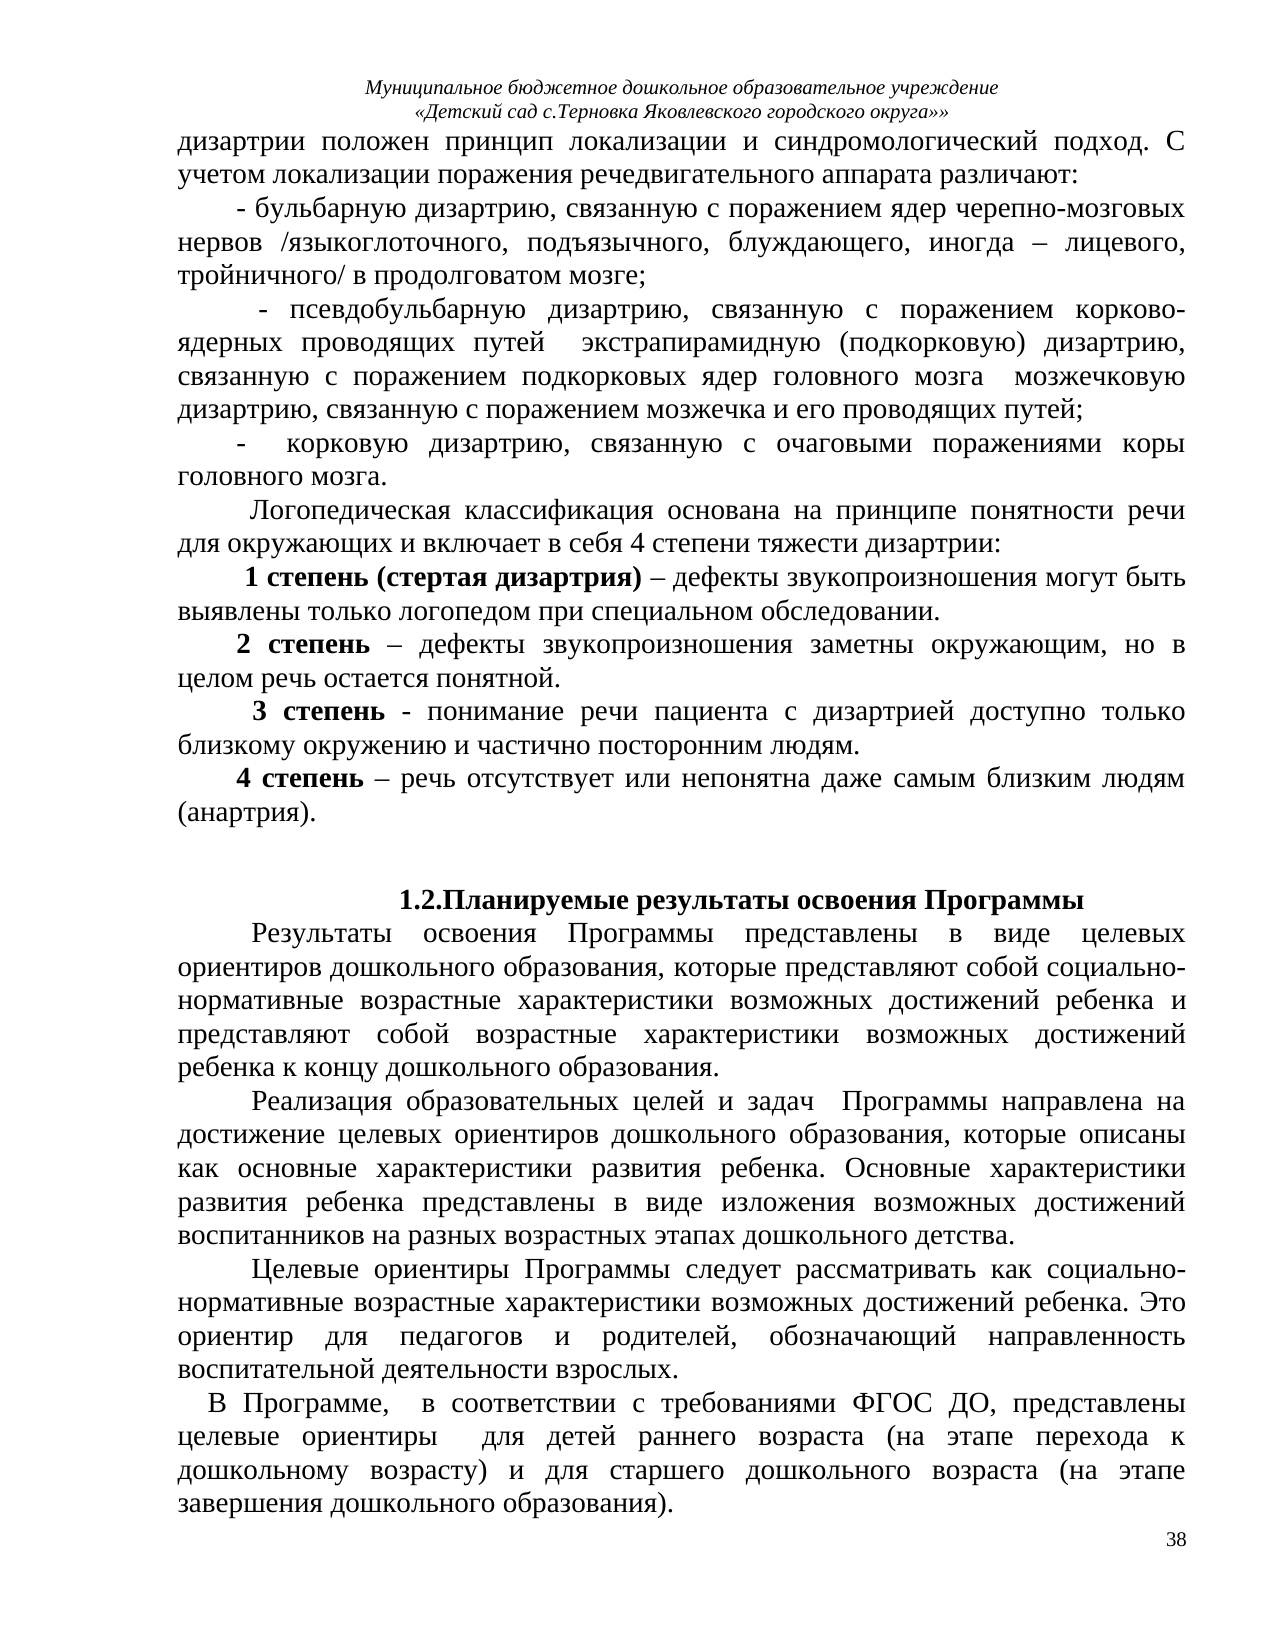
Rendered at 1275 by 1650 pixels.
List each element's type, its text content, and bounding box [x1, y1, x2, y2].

text 3 степень - понимание речи пациента с дизартрией доступно только близкому окружению и частично посторонним людям. [177, 693, 1186, 760]
text Реализация образовательных целей и задач Программы направлена на достижение целевых ориентиров дошкольного образования, которые описаны как основные характеристики развития ребенка. Основные характеристики развития ребенка представлены в виде изложения возможных достижений воспитанников на разных возрастных этапах дошкольного детства. [177, 1083, 1186, 1251]
text Целевые ориентиры Программы следует рассматривать как социально-нормативные возрастные характеристики возможных достижений ребенка. Это ориентир для педагогов и родителей, обозначающий направленность воспитательной деятельности взрослых. [177, 1251, 1186, 1385]
text - бульбарную дизартрию, связанную с поражением ядер черепно-мозговых нервов /языкоглоточного, подъязычного, блуждающего, иногда – лицевого, тройничного/ в продолговатом мозге; [177, 190, 1186, 291]
text В Программе, в соответствии с требованиями ФГОС ДО, представлены целевые ориентиры для детей раннего возраста (на этапе перехода к дошкольному возрасту) и для старшего дошкольного возраста (на этапе завершения дошкольного образования). [177, 1385, 1186, 1519]
text 4 степень – речь отсутствует или непонятна даже самым близким людям (анартрия). [177, 760, 1186, 827]
text Логопедическая классификация основана на принципе понятности речи для окружающих и включает в себя 4 степени тяжести дизартрии: [177, 492, 1186, 559]
text - псевдобульбарную дизартрию, связанную с поражением корково-ядерных проводящих путей экстрапирамидную (подкорковую) дизартрию, связанную с поражением подкорковых ядер головного мозга мозжечковую дизартрию, связанную с поражением мозжечка и его проводящих путей; [177, 291, 1186, 425]
text 1.2.Планируемые результаты освоения Программы [296, 882, 1186, 915]
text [177, 123, 1186, 190]
text 1 степень (стертая дизартрия) – дефекты звукопроизношения могут быть выявлены только логопедом при специальном обследовании. [177, 559, 1186, 626]
text Результаты освоения Программы представлены в виде целевых ориентиров дошкольного образования, которые представляют собой социально-нормативные возрастные характеристики возможных достижений ребенка и представляют собой возрастные характеристики возможных достижений ребенка к концу дошкольного образования. [177, 915, 1186, 1083]
text 2 степень – дефекты звукопроизношения заметны окружающим, но в целом речь остается понятной. [177, 626, 1186, 693]
text - корковую дизартрию, связанную с очаговыми поражениями коры головного мозга. [177, 425, 1186, 492]
